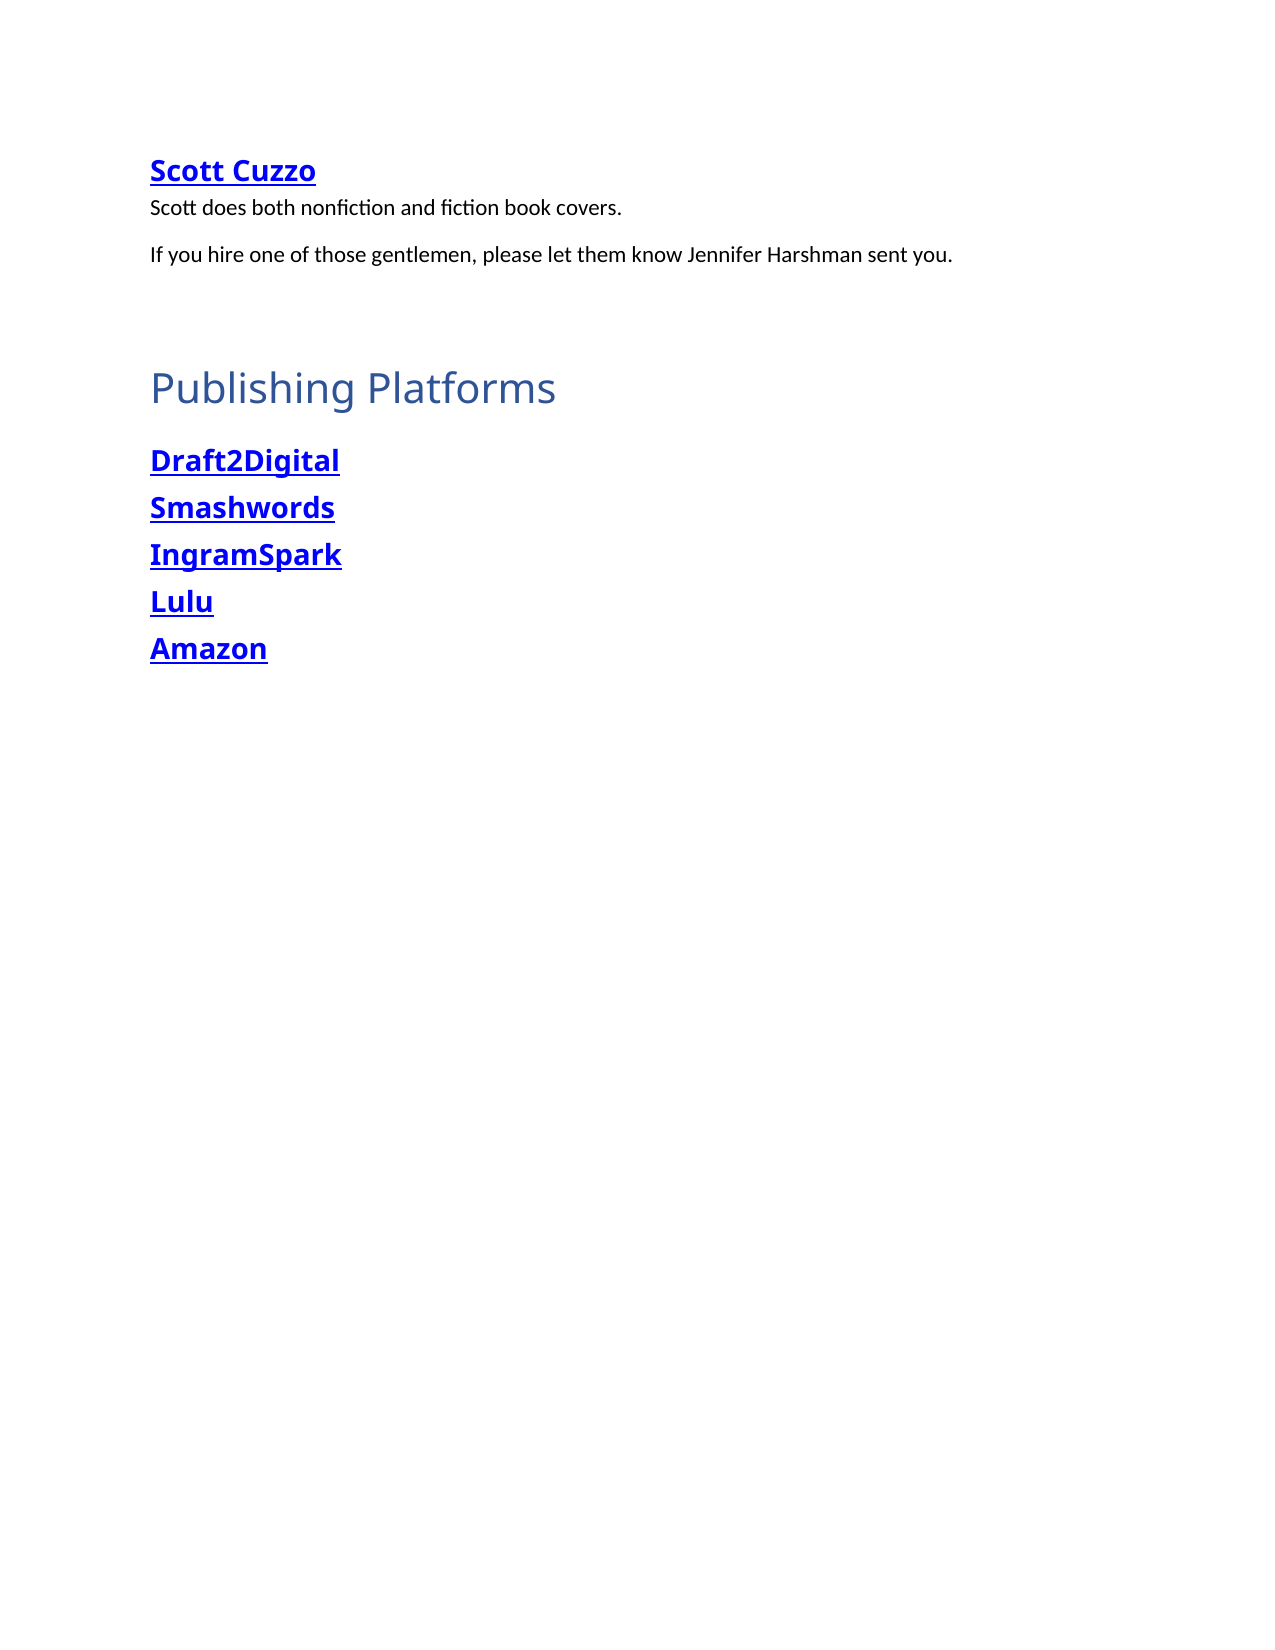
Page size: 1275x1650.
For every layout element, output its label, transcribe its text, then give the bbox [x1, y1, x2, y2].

subtitle Smashwords [150, 487, 1125, 527]
subtitle Publishing Platforms [150, 358, 1125, 415]
subtitle IngramSpark [150, 534, 1125, 574]
subtitle Amazon [150, 628, 1125, 668]
subtitle Scott Cuzzo [150, 150, 1125, 190]
subtitle Draft2Digital [150, 441, 1125, 480]
text If you hire one of those gentlemen, please let them know Jennifer Harshman sent you. [150, 240, 1125, 268]
subtitle Lulu [150, 581, 1125, 621]
text Scott does both nonfiction and fiction book covers. [150, 193, 1125, 221]
